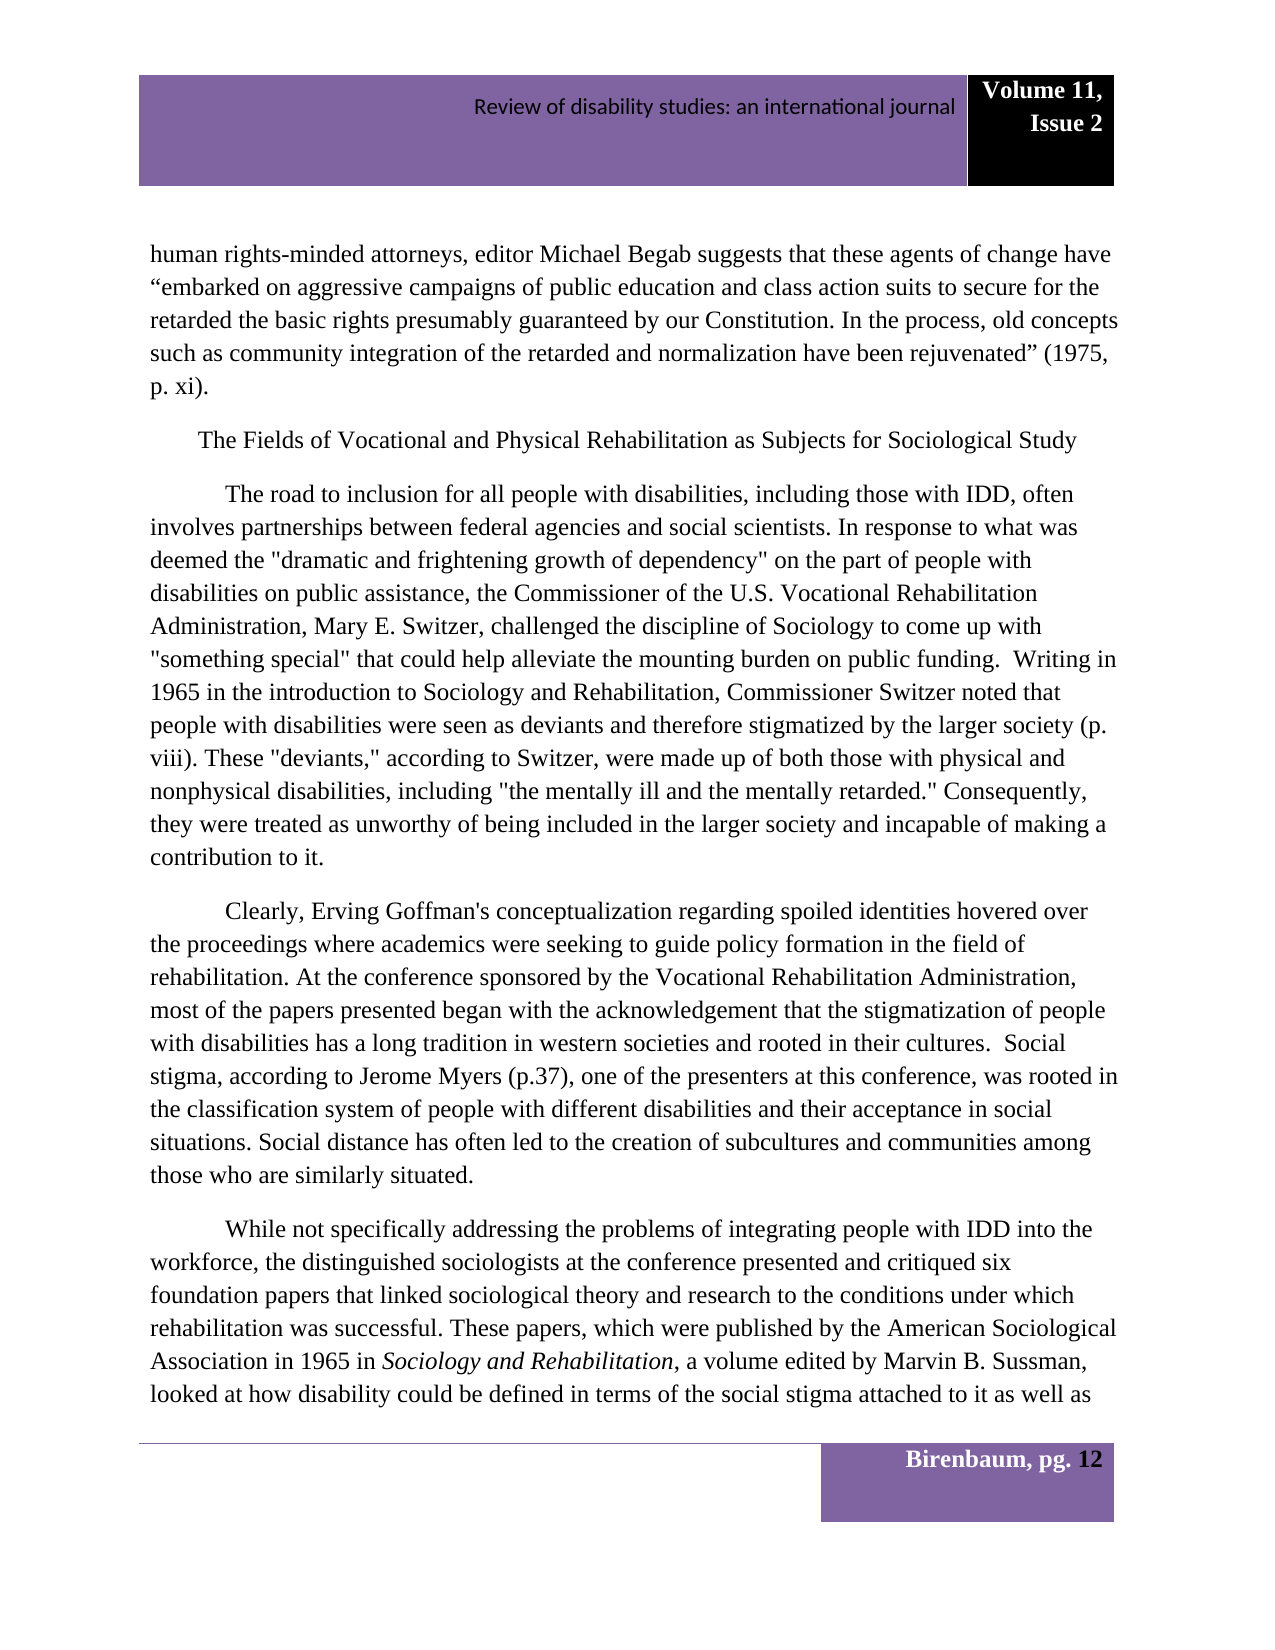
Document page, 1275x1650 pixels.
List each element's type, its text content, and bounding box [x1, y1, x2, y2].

text The road to inclusion for all people with disabilities, including those with IDD, often involves partnerships between federal agencies and social scientists. In response to what was deemed the "dramatic and frightening growth of dependency" on the part of people with disabilities on public assistance, the Commissioner of the U.S. Vocational Rehabilitation Administration, Mary E. Switzer, challenged the discipline of Sociology to come up with "something special" that could help alleviate the mounting burden on public funding. Writing in 1965 in the introduction to Sociology and Rehabilitation, Commissioner Switzer noted that people with disabilities were seen as deviants and therefore stigmatized by the larger society (p. viii). These "deviants," according to Switzer, were made up of both those with physical and nonphysical disabilities, including "the mentally ill and the mentally retarded." Consequently, they were treated as unworthy of being included in the larger society and incapable of making a contribution to it. [150, 479, 1125, 871]
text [150, 1214, 1125, 1408]
text Clearly, Erving Goffman's conceptualization regarding spoiled identities hovered over the proceedings where academics were seeking to guide policy formation in the field of rehabilitation. At the conference sponsored by the Vocational Rehabilitation Administration, most of the papers presented began with the acknowledgement that the stigmatization of people with disabilities has a long tradition in western societies and rooted in their cultures. Social stigma, according to Jerome Myers (p.37), one of the presenters at this conference, was rooted in the classification system of people with different disabilities and their acceptance in social situations. Social distance has often led to the creation of subcultures and communities among those who are similarly situated. [150, 896, 1125, 1189]
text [150, 239, 1125, 400]
text The Fields of Vocational and Physical Rehabilitation as Subjects for Sociological Study [150, 425, 1125, 453]
